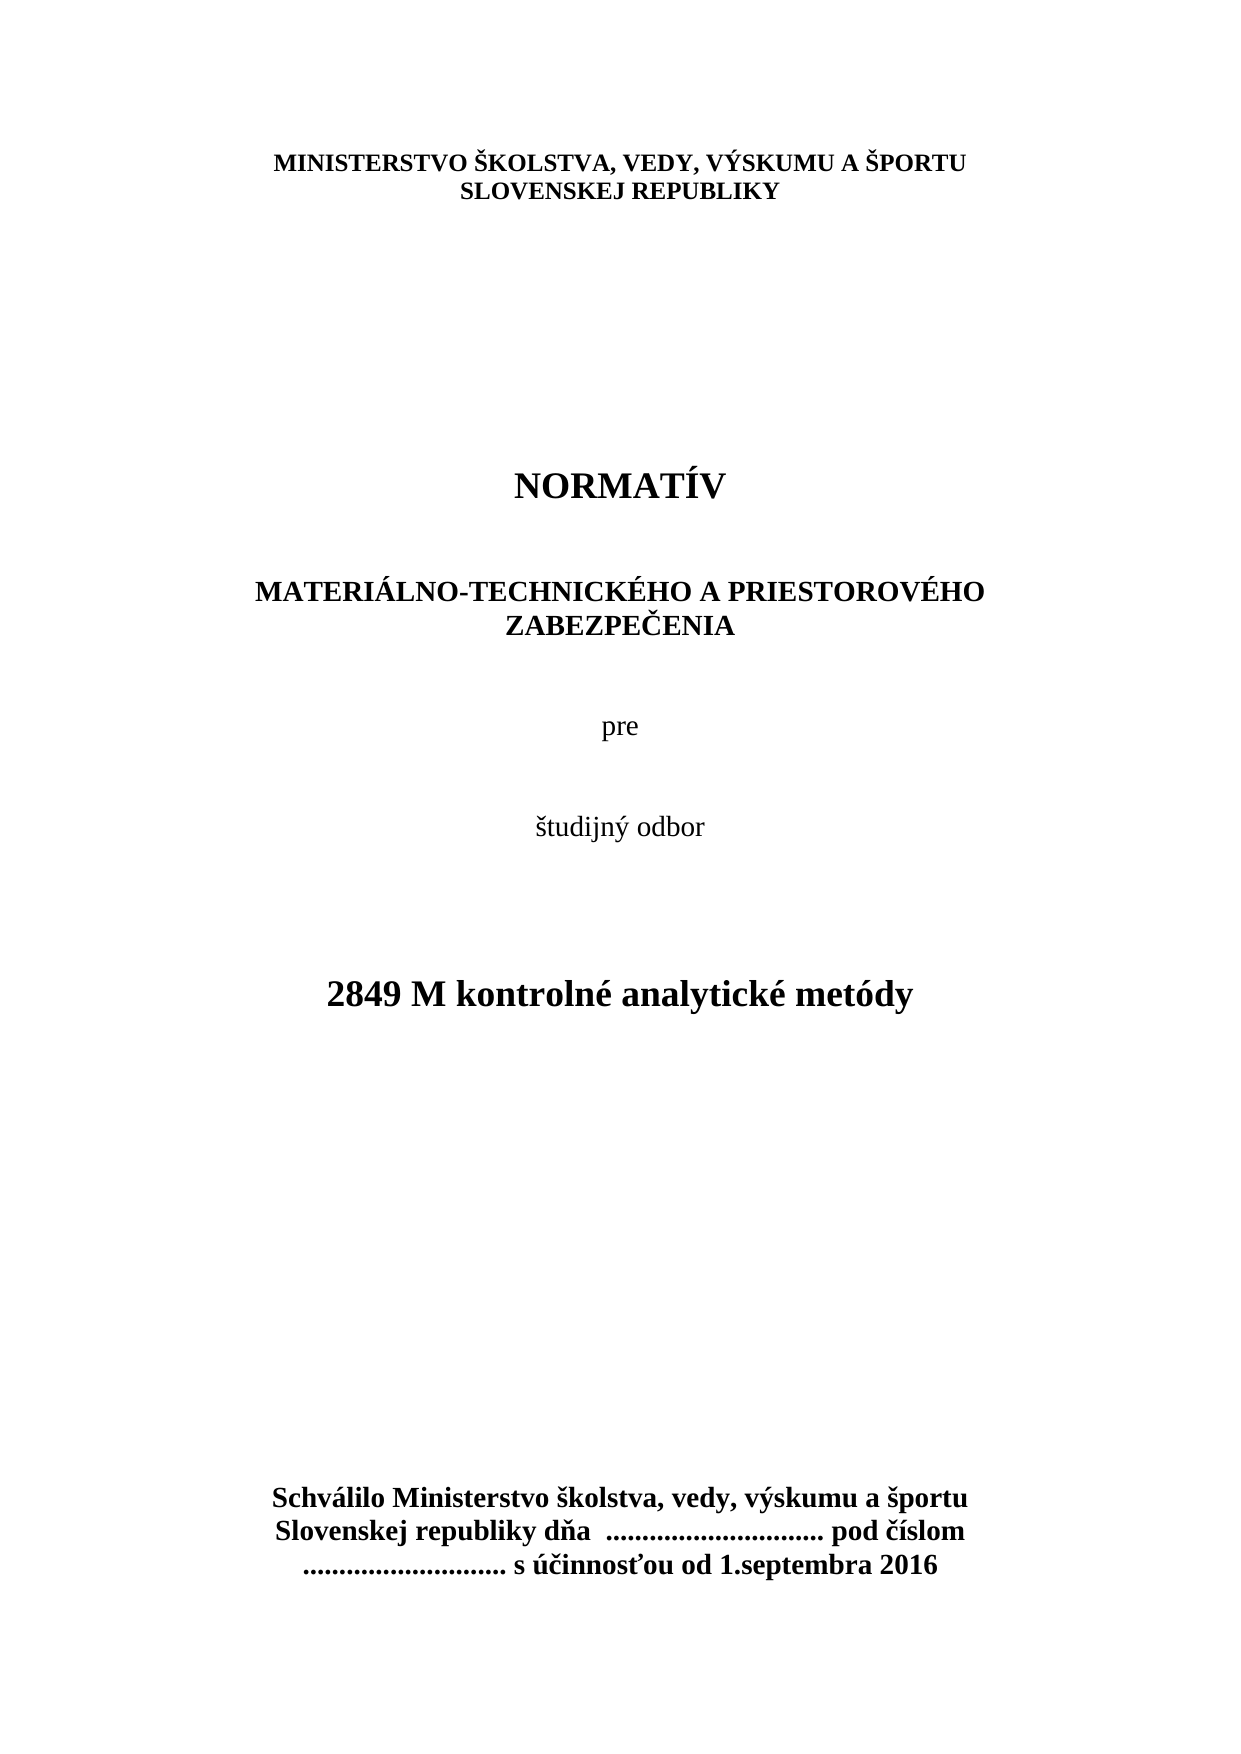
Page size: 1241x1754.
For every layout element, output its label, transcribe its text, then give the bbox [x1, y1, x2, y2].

text študijný odbor [148, 809, 1093, 842]
text SLOVENSKEJ REPUBLIKY [148, 176, 1093, 205]
text ............................ s účinnosťou od 1.septembra 2016 [148, 1547, 1093, 1580]
text MATERIÁLNO-TECHNICKÉHO A PRIESTOROVÉHO [148, 574, 1093, 608]
text kontrolné analytické metódy [148, 972, 1093, 1015]
text NORMATÍV [148, 464, 1093, 507]
text Slovenskej republiky dňa .............................. pod číslom [148, 1513, 1093, 1547]
text Schválilo Ministerstvo školstva, vedy, výskumu a športu [148, 1480, 1093, 1513]
text ZABEZPEČENIA [148, 608, 1093, 641]
text pre [148, 708, 1093, 742]
text MINISTERSTVO ŠKOLSTVA, VEDY, VÝSKUMU A ŠPORTU [148, 148, 1093, 176]
